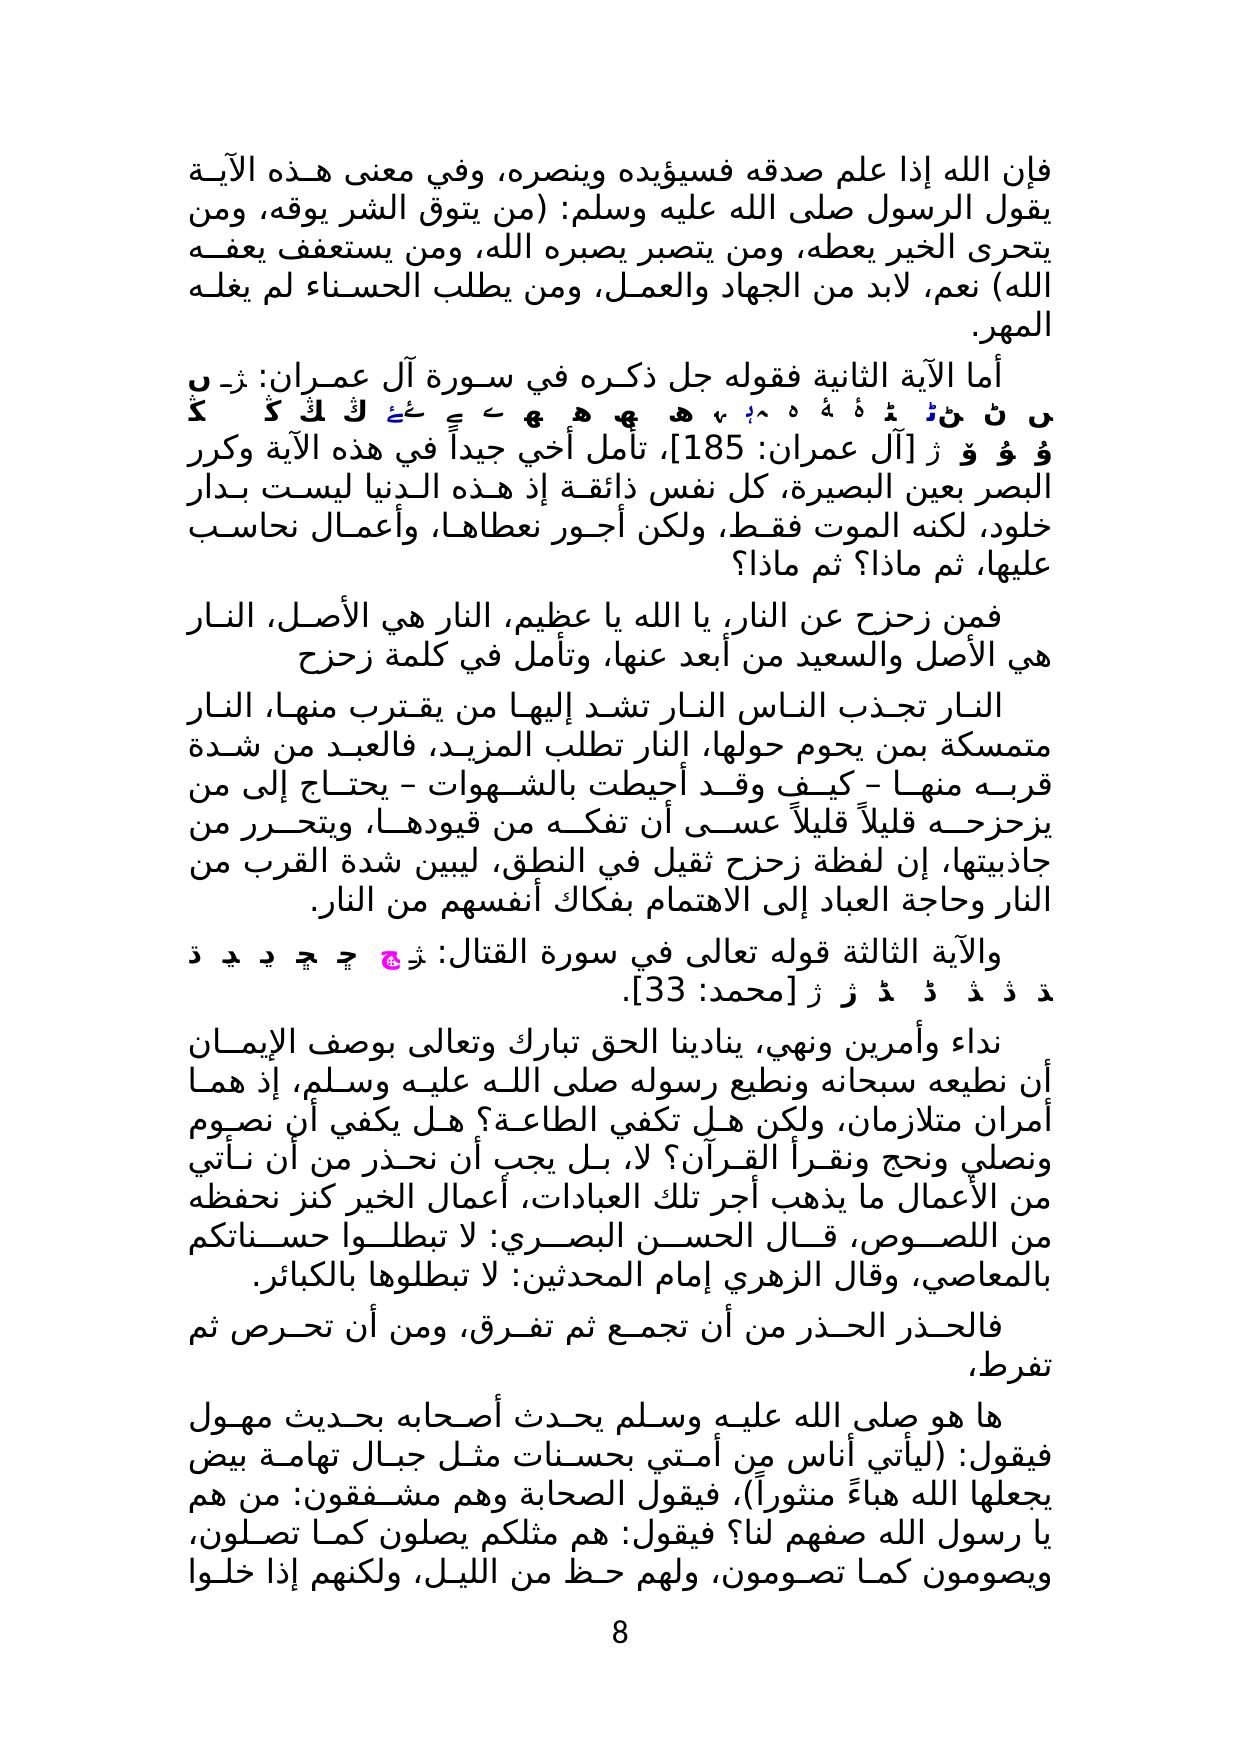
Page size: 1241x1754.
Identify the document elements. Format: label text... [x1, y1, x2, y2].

text نداء وأمرين ونهي، ينادينا الحق تبارك وتعالى بوصف الإيمان أن نطيعه سبحانه ونطيع رسوله صلى الله عليه وسلم، إذ هما أمران متلازمان، ولكن هل تكفي الطاعة؟ هل يكفي أن نصوم ونصلي ونحج ونقرأ القرآن؟ لا، بل يجب أن نحذر من أن نأتي من الأعمال ما يذهب أجر تلك العبادات، أعمال الخير كنز نحفظه من اللصوص، قال الحسن البصري: لا تبطلوا حسناتكم بالمعاصي، وقال الزهري إمام المحدثين: لا تبطلوها بالكبائر. [187, 1022, 1053, 1294]
text والآية الثالثة قوله تعالى في سورة القتال: ﮋ ﭿ ﮀ ﮁ ﮂ ﮃ ﮄ ﮅ ﮆ ﮇ ﮈ ﮉ ﮊ ﮊ [محمد: 33]. [187, 932, 1053, 1010]
text النار تجذب الناس النار تشد إليها من يقترب منها، النار متمسكة بمن يحوم حولها، النار تطلب المزيد، فالعبد من شدة قربه منها – كيف وقد أحيطت بالشهوات – يحتاج إلى من يزحزحه قليلاً قليلاً عسى أن تفكه من قيودها، ويتحرر من جاذبيتها، إن لفظة زحزح ثقيل في النطق، ليبين شدة القرب من النار وحاجة العباد إلى الاهتمام بفكاك أنفسهم من النار. [187, 686, 1053, 919]
text فالحذر الحذر من أن تجمع ثم تفرق، ومن أن تحرص ثم تفرط، [187, 1307, 1053, 1384]
text أما الآية الثانية فقوله جل ذكره في سورة آل عمران: ﮋ ﮞ ﮟ ﮠ ﮡﮢ ﮣ ﮤ ﮥ ﮦ ﮧﮨ ﮩ ﮪ ﮫ ﮬ ﮭ ﮮ ﮯ ﮰﮱ ﯓ ﯔ ﯕ ﯖ ﯗ ﯘ ﯙ ﮊ [آل عمران: 185]، تأمل أخي جيداً في هذه الآية وكرر البصر بعين البصيرة، كل نفس ذائقة إذ هذه الدنيا ليست بدار خلود، لكنه الموت فقط، ولكن أجور نعطاها، وأعمال نحاسب عليها، ثم ماذا؟ ثم ماذا؟ [187, 357, 1053, 584]
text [187, 1397, 1053, 1591]
text فمن زحزح عن النار، يا الله يا عظيم، النار هي الأصل، النار هي الأصل والسعيد من أبعد عنها، وتأمل في كلمة زحزح [187, 596, 1053, 674]
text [187, 150, 1053, 344]
